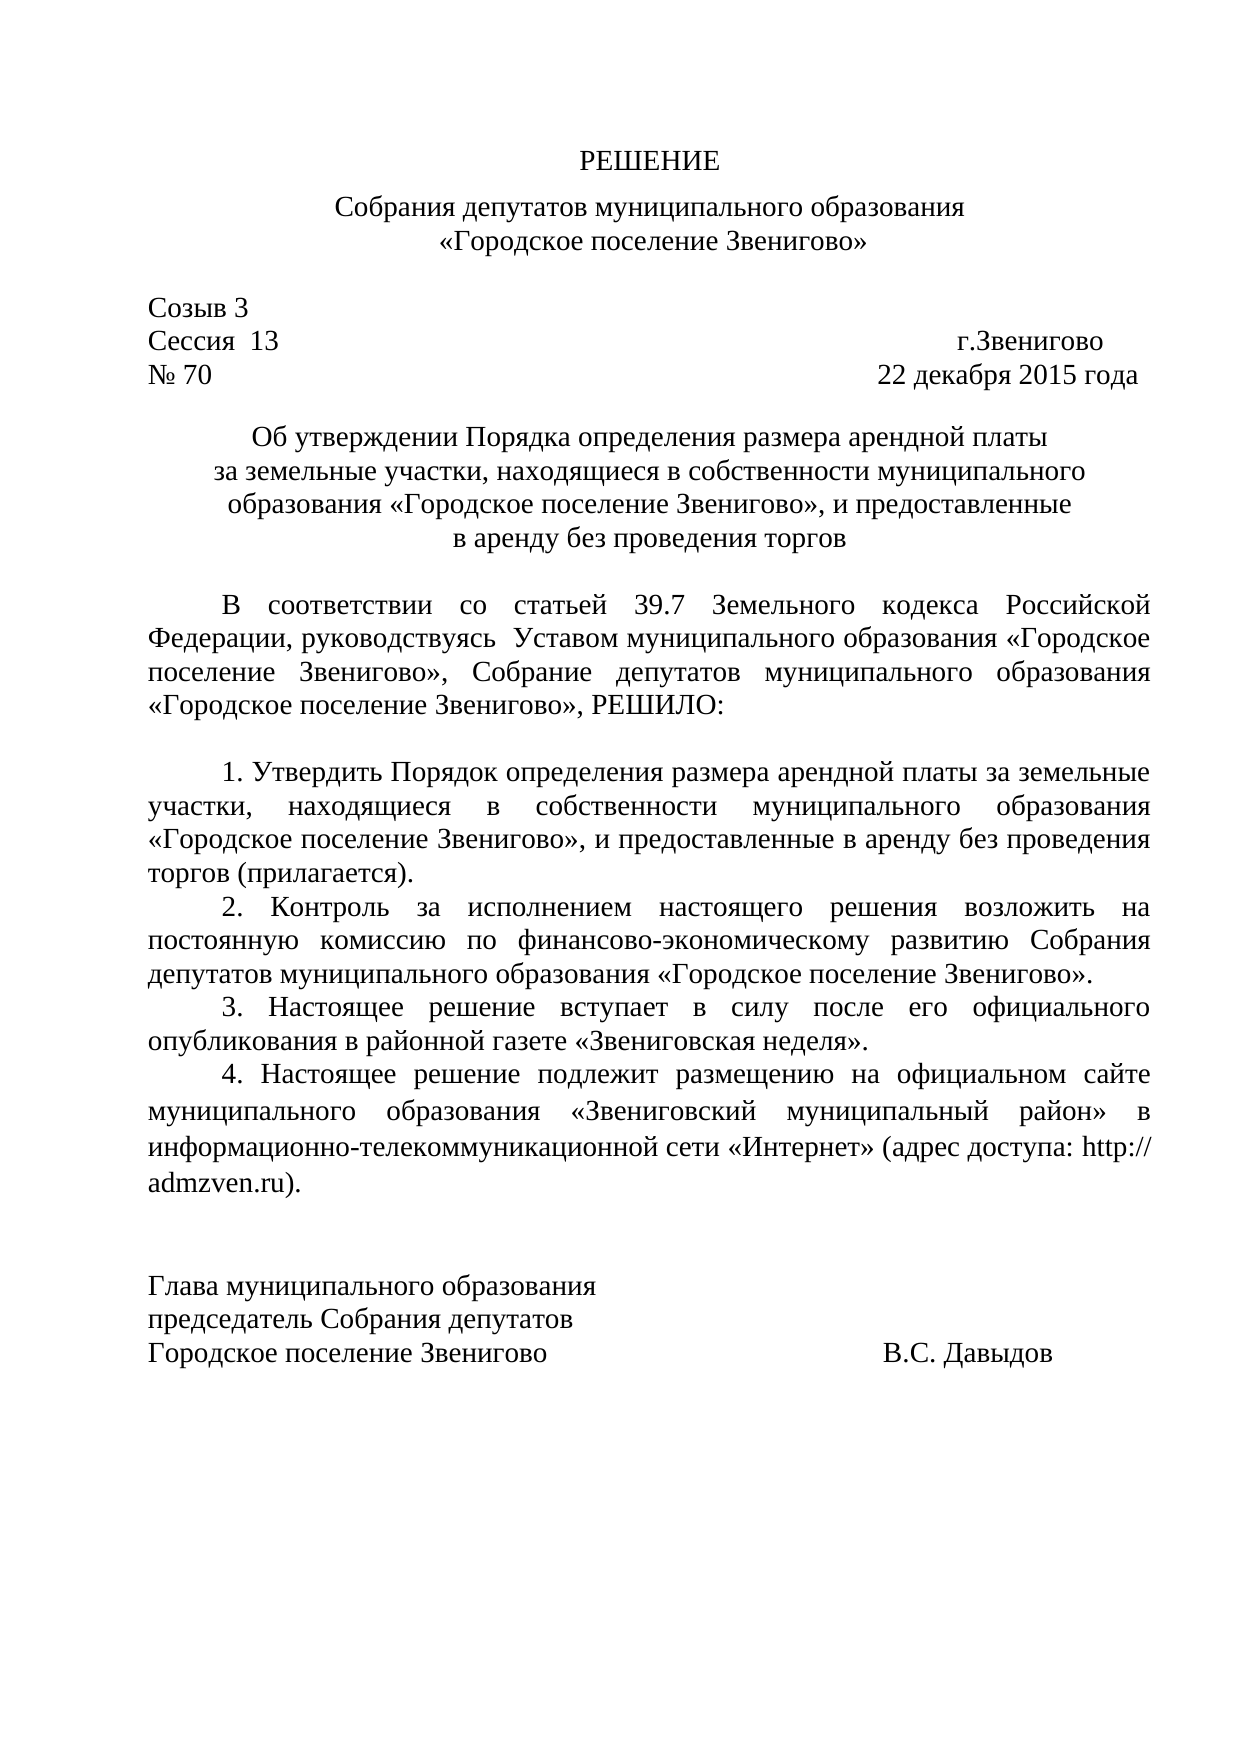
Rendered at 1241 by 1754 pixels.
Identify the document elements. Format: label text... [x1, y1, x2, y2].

text 4. Настоящее решение подлежит размещению на официальном сайте муниципального образования «Звениговский муниципальный район» в информационно-телекоммуникационной сети «Интернет» (адрес доступа: http:// admzven.ru). [148, 1056, 1152, 1198]
text 3. Настоящее решение вступает в силу после его официального опубликования в районной газете «Звениговская неделя». [148, 989, 1152, 1056]
text 2. Контроль за исполнением настоящего решения возложить на постоянную комиссию по финансово-экономическому развитию Собрания депутатов муниципального образования «Городское поселение Звенигово». [148, 889, 1152, 989]
text «Городское поселение Звенигово» [148, 223, 1152, 256]
title РЕШЕНИЕ [148, 143, 1152, 177]
text Сессия 13 г.Звенигово [148, 323, 1152, 357]
text за земельные участки, находящиеся в собственности муниципального образования «Городское поселение Звенигово», и предоставленные [148, 453, 1152, 520]
text Созыв 3 [148, 290, 1152, 323]
text № 70 22 декабря 2015 года [148, 357, 1152, 390]
text Собрания депутатов муниципального образования [148, 189, 1152, 223]
text Городское поселение Звенигово В.С. Давыдов [148, 1335, 1152, 1369]
text Об утверждении Порядка определения размера арендной платы [148, 419, 1152, 453]
text Глава муниципального образования [148, 1268, 1152, 1302]
text В соответствии со статьей 39.7 Земельного кодекса Российской Федерации, руководствуясь Уставом муниципального образования «Городское поселение Звенигово», Собрание депутатов муниципального образования «Городское поселение Звенигово», РЕШИЛО: [148, 587, 1152, 721]
text председатель Собрания депутатов [148, 1302, 1152, 1335]
text в аренду без проведения торгов [148, 520, 1152, 553]
text 1. Утвердить Порядок определения размера арендной платы за земельные участки, находящиеся в собственности муниципального образования «Городское поселение Звенигово», и предоставленные в аренду без проведения торгов (прилагается). [148, 754, 1152, 889]
